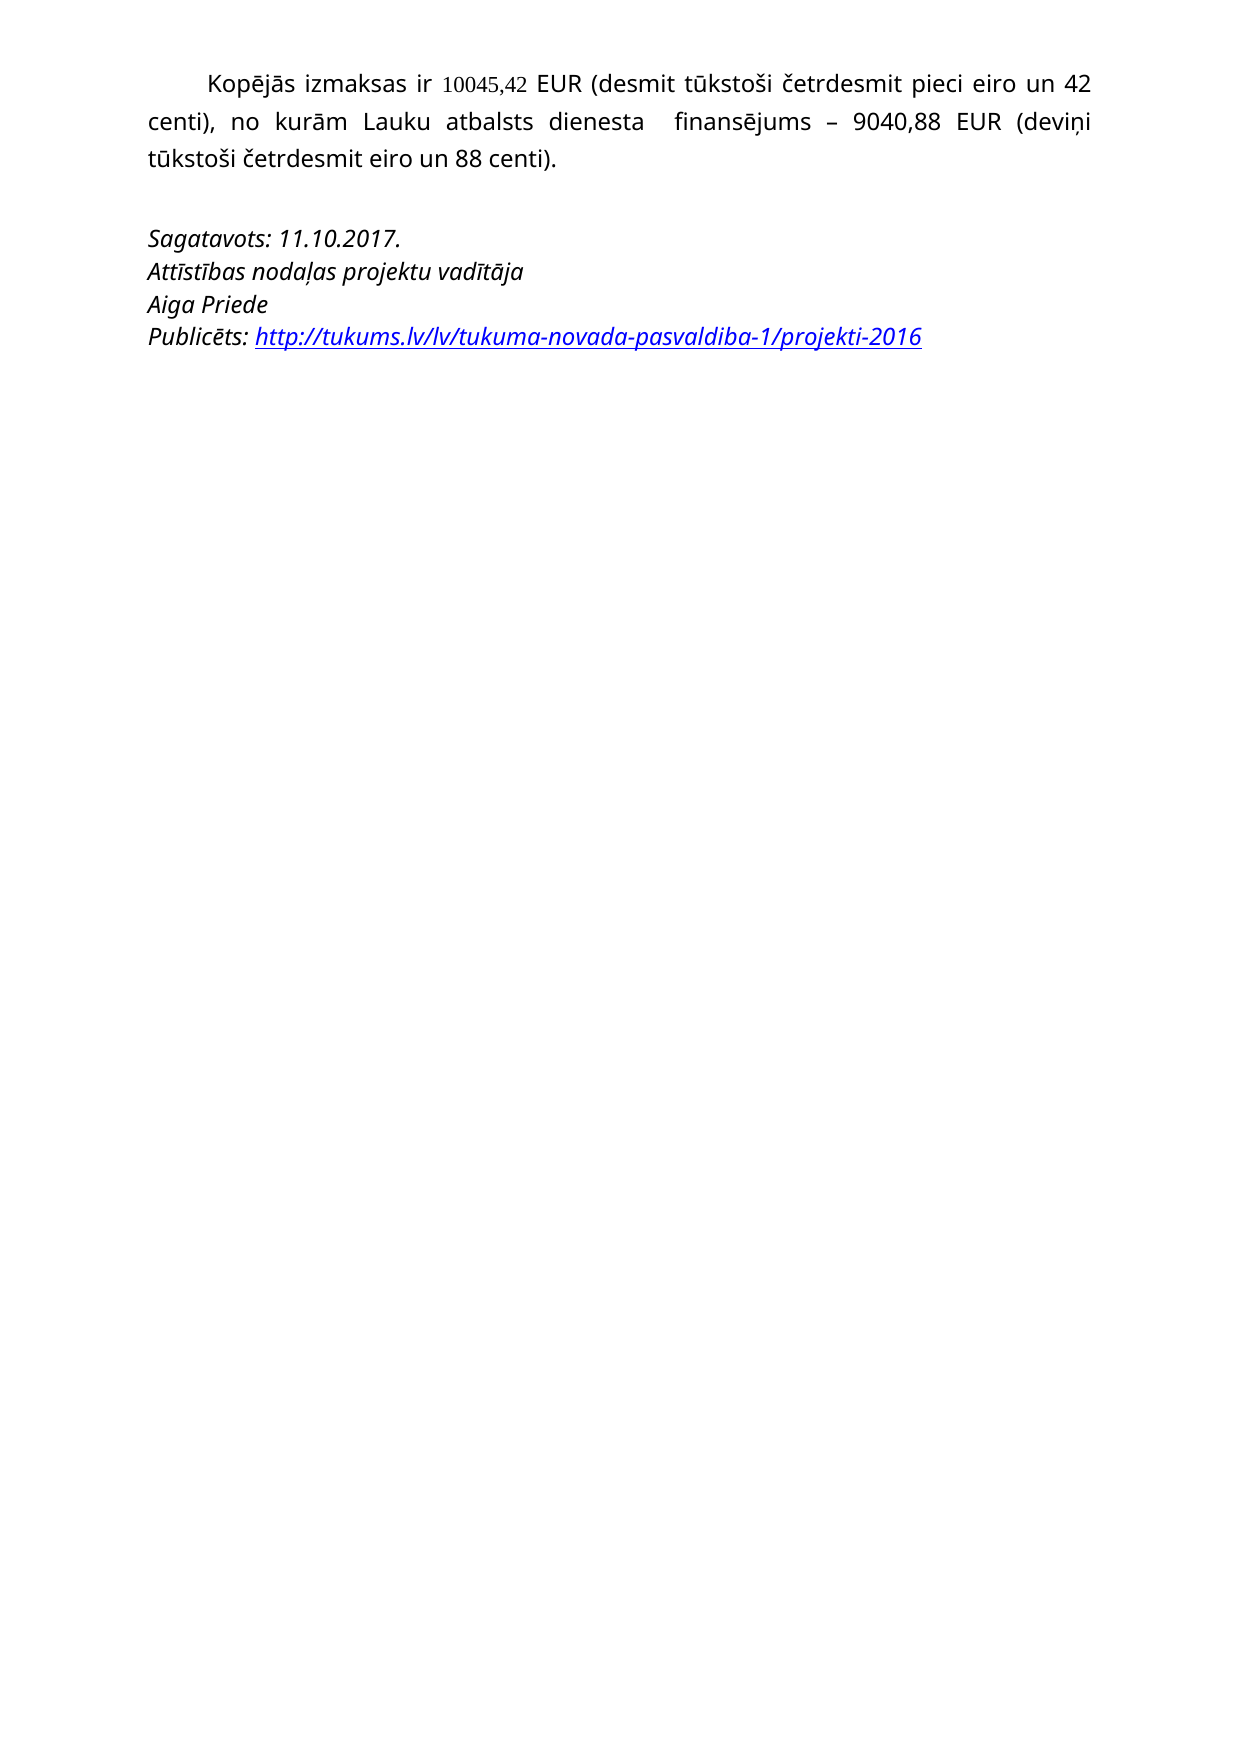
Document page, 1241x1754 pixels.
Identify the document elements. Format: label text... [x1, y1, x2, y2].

text Sagatavots: 11.10.2017. [148, 222, 1092, 255]
text Attīstības nodaļas projektu vadītāja [148, 255, 1092, 287]
text Aiga Priede [148, 287, 1092, 320]
text Kopējās izmaksas ir 10045,42 EUR (desmit tūkstoši četrdesmit pieci eiro un 42 centi), no kurām Lauku atbalsts dienesta finansējums – 9040,88 EUR (deviņi tūkstoši četrdesmit eiro un 88 centi). [148, 67, 1092, 174]
text Publicēts: http://tukums.lv/lv/tukuma-novada-pasvaldiba-1/projekti-2016 [148, 320, 1092, 353]
